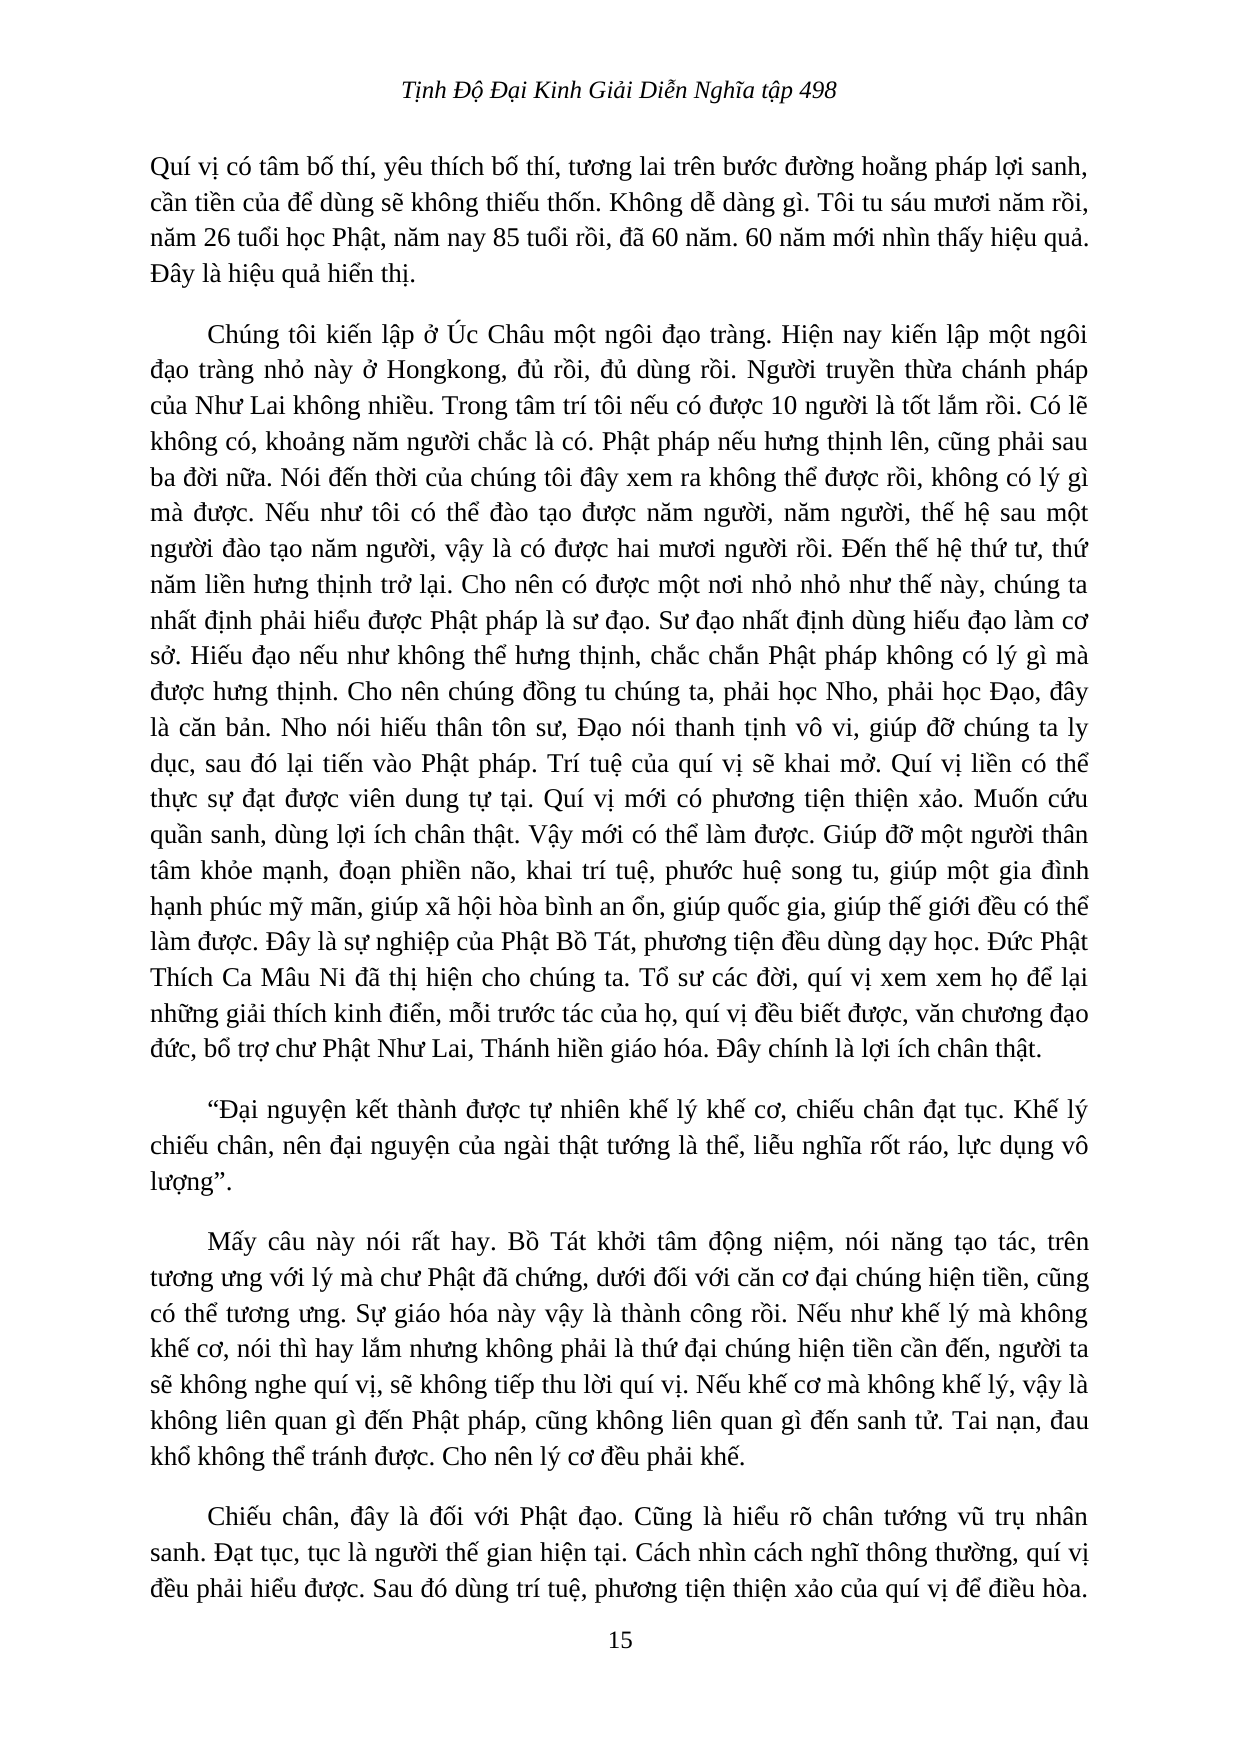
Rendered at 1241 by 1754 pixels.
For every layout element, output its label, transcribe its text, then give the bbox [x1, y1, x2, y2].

text “Đại nguyện kết thành được tự nhiên khế lý khế cơ, chiếu chân đạt tục. Khế lý chiếu chân, nên đại nguyện của ngài thật tướng là thể, liễu nghĩa rốt ráo, lực dụng vô lượng”. [150, 1093, 1090, 1196]
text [150, 150, 1090, 288]
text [150, 1501, 1090, 1603]
text Mấy câu này nói rất hay. Bồ Tát khởi tâm động niệm, nói năng tạo tác, trên tương ưng với lý mà chư Phật đã chứng, dưới đối với căn cơ đại chúng hiện tiền, cũng có thể tương ưng. Sự giáo hóa này vậy là thành công rồi. Nếu như khế lý mà không khế cơ, nói thì hay lắm nhưng không phải là thứ đại chúng hiện tiền cần đến, người ta sẽ không nghe quí vị, sẽ không tiếp thu lời quí vị. Nếu khế cơ mà không khế lý, vậy là không liên quan gì đến Phật pháp, cũng không liên quan gì đến sanh tử. Tai nạn, đau khổ không thể tránh được. Cho nên lý cơ đều phải khế. [150, 1225, 1090, 1471]
text Chúng tôi kiến lập ở Úc Châu một ngôi đạo tràng. Hiện nay kiến lập một ngôi đạo tràng nhỏ này ở Hongkong, đủ rồi, đủ dùng rồi. Người truyền thừa chánh pháp của Như Lai không nhiều. Trong tâm trí tôi nếu có được 10 người là tốt lắm rồi. Có lẽ không có, khoảng năm người chắc là có. Phật pháp nếu hưng thịnh lên, cũng phải sau ba đời nữa. Nói đến thời của chúng tôi đây xem ra không thể được rồi, không có lý gì mà được. Nếu như tôi có thể đào tạo được năm người, năm người, thế hệ sau một người đào tạo năm người, vậy là có được hai mươi người rồi. Đến thế hệ thứ tư, thứ năm liền hưng thịnh trở lại. Cho nên có được một nơi nhỏ nhỏ như thế này, chúng ta nhất định phải hiểu được Phật pháp là sư đạo. Sư đạo nhất định dùng hiếu đạo làm cơ sở. Hiếu đạo nếu như không thể hưng thịnh, chắc chắn Phật pháp không có lý gì mà được hưng thịnh. Cho nên chúng đồng tu chúng ta, phải học Nho, phải học Đạo, đây là căn bản. Nho nói hiếu thân tôn sư, Đạo nói thanh tịnh vô vi, giúp đỡ chúng ta ly dục, sau đó lại tiến vào Phật pháp. Trí tuệ của quí vị sẽ khai mở. Quí vị liền có thể thực sự đạt được viên dung tự tại. Quí vị mới có phương tiện thiện xảo. Muốn cứu quần sanh, dùng lợi ích chân thật. Vậy mới có thể làm được. Giúp đỡ một người thân tâm khỏe mạnh, đoạn phiền não, khai trí tuệ, phước huệ song tu, giúp một gia đình hạnh phúc mỹ mãn, giúp xã hội hòa bình an ổn, giúp quốc gia, giúp thế giới đều có thể làm được. Đây là sự nghiệp của Phật Bồ Tát, phương tiện đều dùng dạy học. Đức Phật Thích Ca Mâu Ni đã thị hiện cho chúng ta. Tổ sư các đời, quí vị xem xem họ để lại những giải thích kinh điển, mỗi trước tác của họ, quí vị đều biết được, văn chương đạo đức, bổ trợ chư Phật Như Lai, Thánh hiền giáo hóa. Đây chính là lợi ích chân thật. [150, 318, 1090, 1064]
